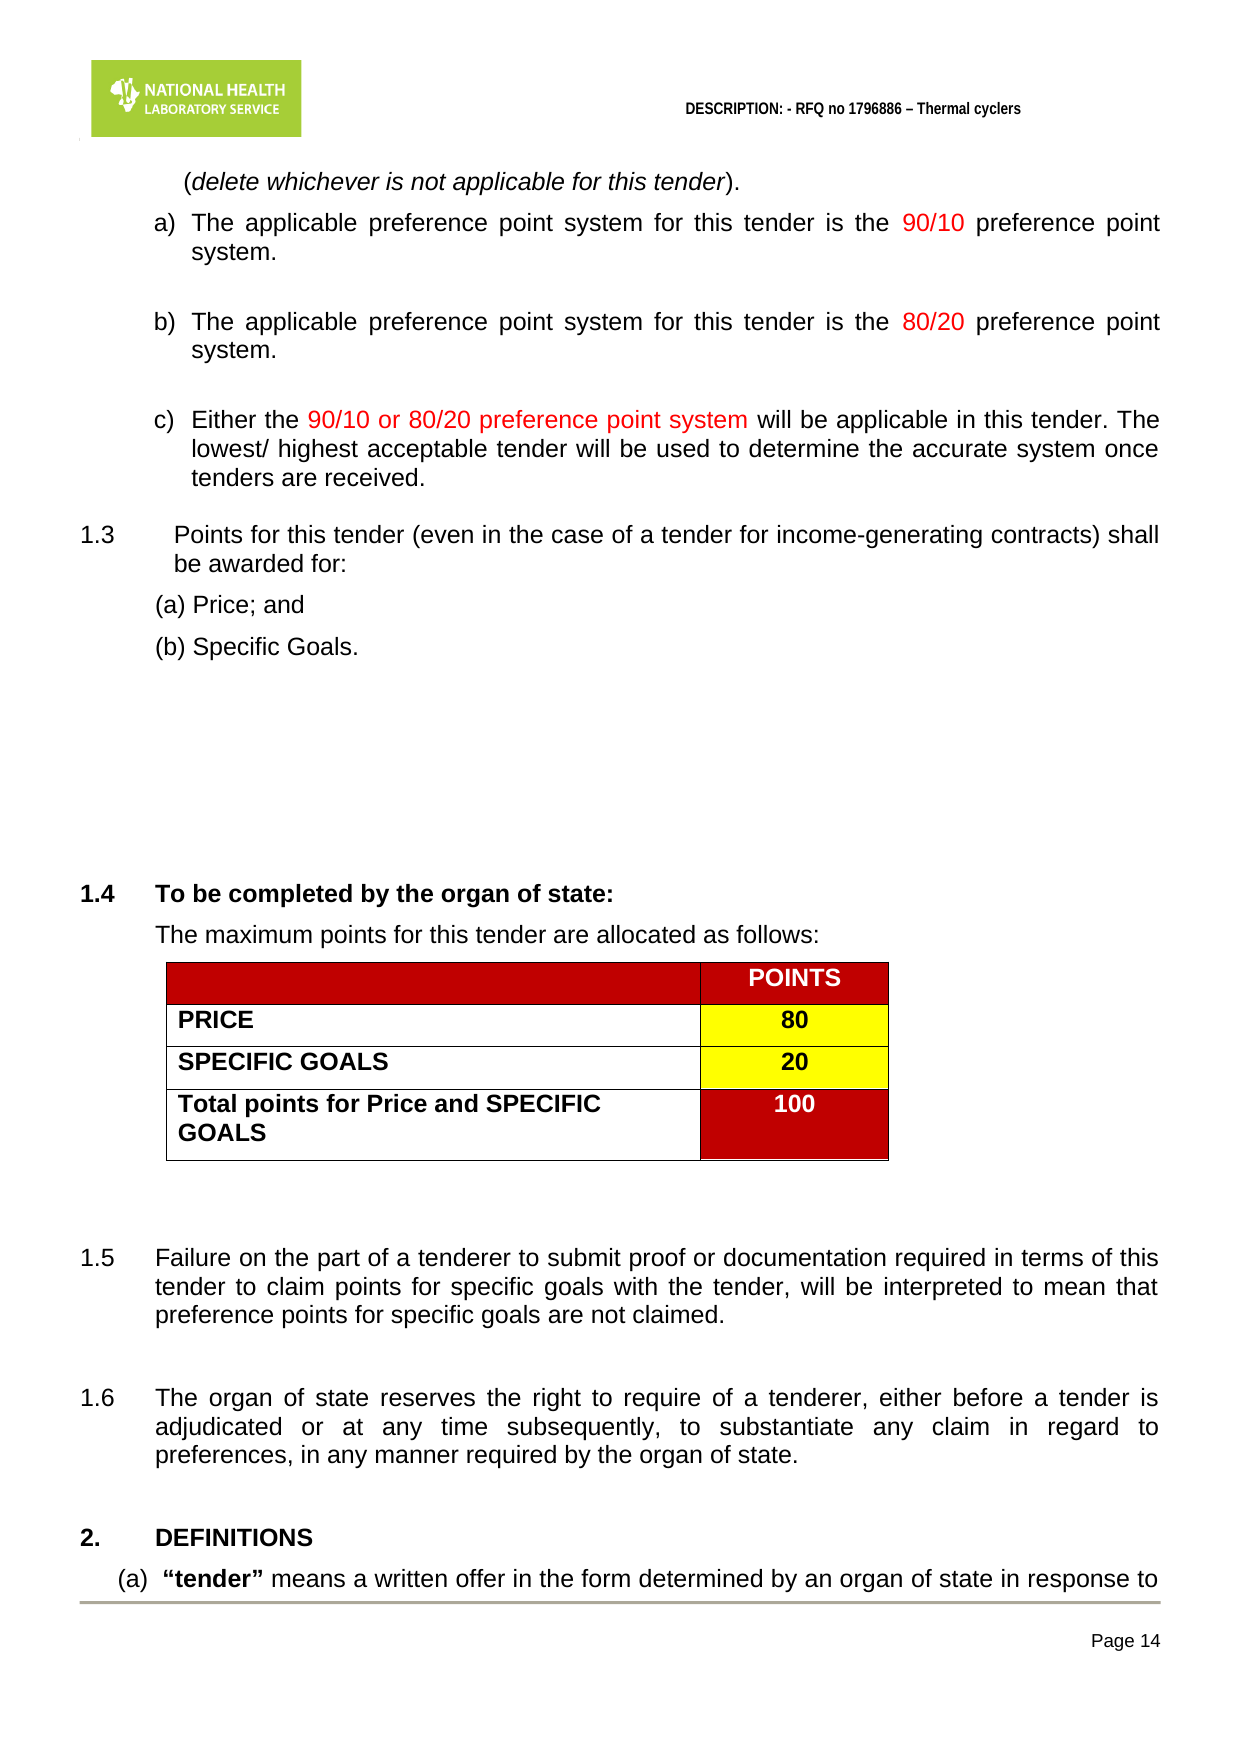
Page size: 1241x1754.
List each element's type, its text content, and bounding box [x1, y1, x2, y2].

list DEFINITIONS [80, 1523, 1161, 1552]
list Points for this tender (even in the case of a tender for income-generating contracts) shall be awarded for: [80, 520, 1161, 578]
list The applicable preference point system for this tender is the 80/20 preference point system. [153, 307, 1161, 364]
table_header POINTS [701, 963, 888, 1004]
table_cell 80 [701, 1005, 888, 1046]
list Specific Goals. [155, 632, 1161, 660]
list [117, 1564, 1161, 1593]
list The applicable preference point system for this tender is the 90/10 preference point system. [153, 208, 1161, 265]
table_cell SPECIFIC GOALS [167, 1047, 700, 1088]
table_cell 20 [701, 1047, 888, 1088]
picture [91, 60, 302, 137]
list Failure on the part of a tenderer to submit proof or documentation required in terms of this tender to claim points for specific goals with the tender, will be interpreted to mean that preference points for specific goals are not claimed. [80, 1243, 1161, 1329]
list To be completed by the organ of state: [80, 879, 1161, 908]
table_header [167, 963, 700, 1004]
list Price; and [155, 590, 1161, 619]
list Either the 90/10 or 80/20 preference point system will be applicable in this tender. The lowest/ highest acceptable tender will be used to determine the accurate system once tenders are received. [153, 405, 1161, 492]
table_cell PRICE [167, 1005, 700, 1046]
table_cell 100 [701, 1090, 888, 1159]
text (delete whichever is not applicable for this tender). [80, 167, 1161, 195]
text The maximum points for this tender are allocated as follows: [155, 920, 1161, 949]
table_cell Total points for Price and SPECIFIC GOALS [167, 1090, 700, 1159]
list The organ of state reserves the right to require of a tenderer, either before a tender is adjudicated or at any time subsequently, to substantiate any claim in regard to preferences, in any manner required by the organ of state. [80, 1383, 1161, 1469]
